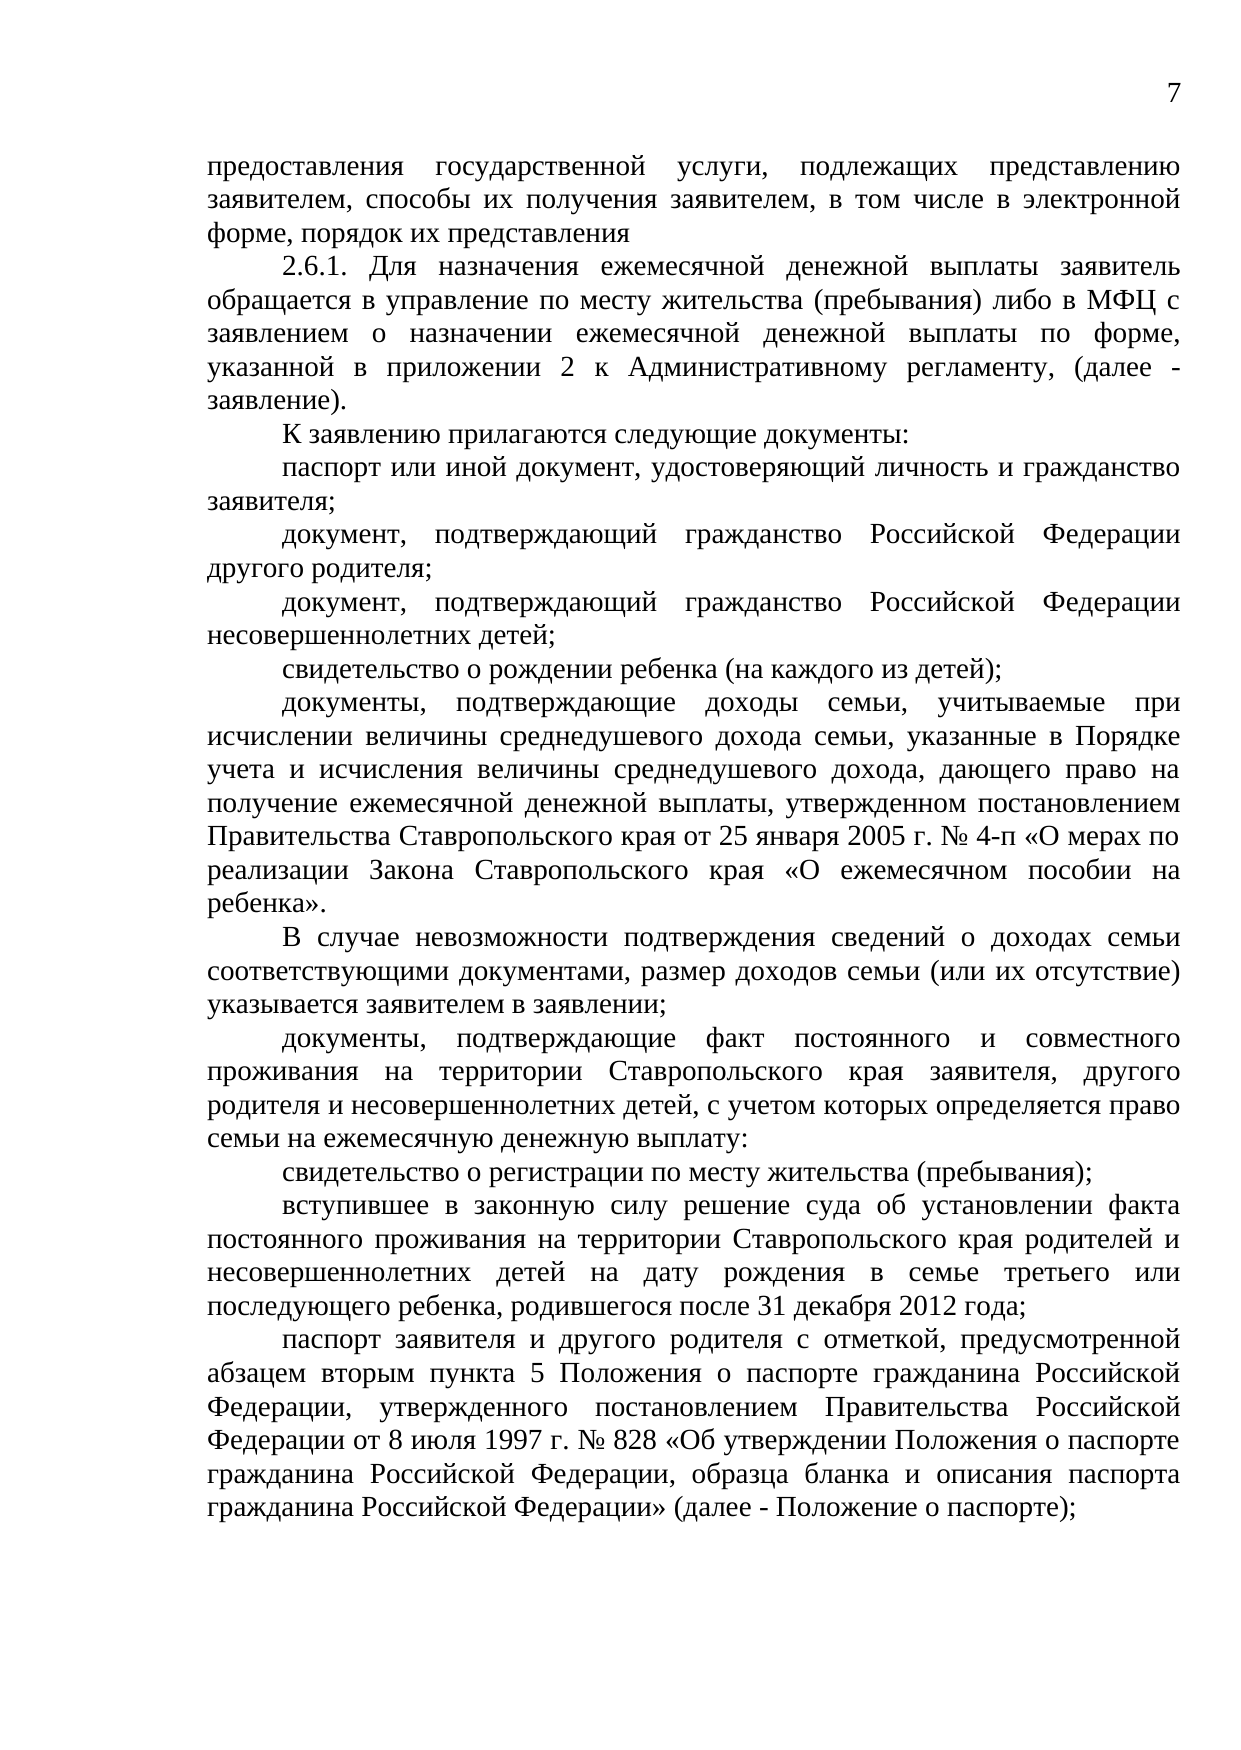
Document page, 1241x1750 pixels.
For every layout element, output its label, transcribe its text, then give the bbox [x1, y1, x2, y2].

text документ, подтверждающий гражданство Российской Федерации другого родителя; [207, 517, 1181, 584]
text свидетельство о регистрации по месту жительства (пребывания); [207, 1154, 1181, 1187]
text паспорт или иной документ, удостоверяющий личность и гражданство заявителя; [207, 449, 1181, 517]
text вступившее в законную силу решение суда об установлении факта постоянного проживания на территории Ставропольского края родителей и несовершеннолетних детей на дату рождения в семье третьего или последующего ребенка, родившегося после 31 декабря 2012 года; [207, 1187, 1181, 1322]
text паспорт заявителя и другого родителя с отметкой, предусмотренной абзацем вторым пункта 5 Положения о паспорте гражданина Российской Федерации, утвержденного постановлением Правительства Российской Федерации от 8 июля 1997 г. № 828 «Об утверждении Положения о паспорте гражданина Российской Федерации, образца бланка и описания паспорта гражданина Российской Федерации» (далее - Положение о паспорте); [207, 1322, 1181, 1523]
text документ, подтверждающий гражданство Российской Федерации несовершеннолетних детей; [207, 584, 1181, 651]
text В случае невозможности подтверждения сведений о доходах семьи соответствующими документами, размер доходов семьи (или их отсутствие) указывается заявителем в заявлении; [207, 919, 1181, 1020]
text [207, 148, 1181, 248]
text К заявлению прилагаются следующие документы: [207, 416, 1181, 449]
text документы, подтверждающие доходы семьи, учитываемые при исчислении величины среднедушевого дохода семьи, указанные в Порядке учета и исчисления величины среднедушевого дохода, дающего право на получение ежемесячной денежной выплаты, утвержденном постановлением Правительства Ставропольского края от 25 января 2005 г. № 4-п «О мерах по реализации Закона Ставропольского края «О ежемесячном пособии на ребенка». [207, 684, 1181, 919]
text документы, подтверждающие факт постоянного и совместного проживания на территории Ставропольского края заявителя, другого родителя и несовершеннолетних детей, с учетом которых определяется право семьи на ежемесячную денежную выплату: [207, 1020, 1181, 1154]
text 2.6.1. Для назначения ежемесячной денежной выплаты заявитель обращается в управление по месту жительства (пребывания) либо в МФЦ с заявлением о назначении ежемесячной денежной выплаты по форме, указанной в приложении 2 к Административному регламенту, (далее - заявление). [207, 248, 1181, 416]
text свидетельство о рождении ребенка (на каждого из детей); [207, 651, 1181, 684]
